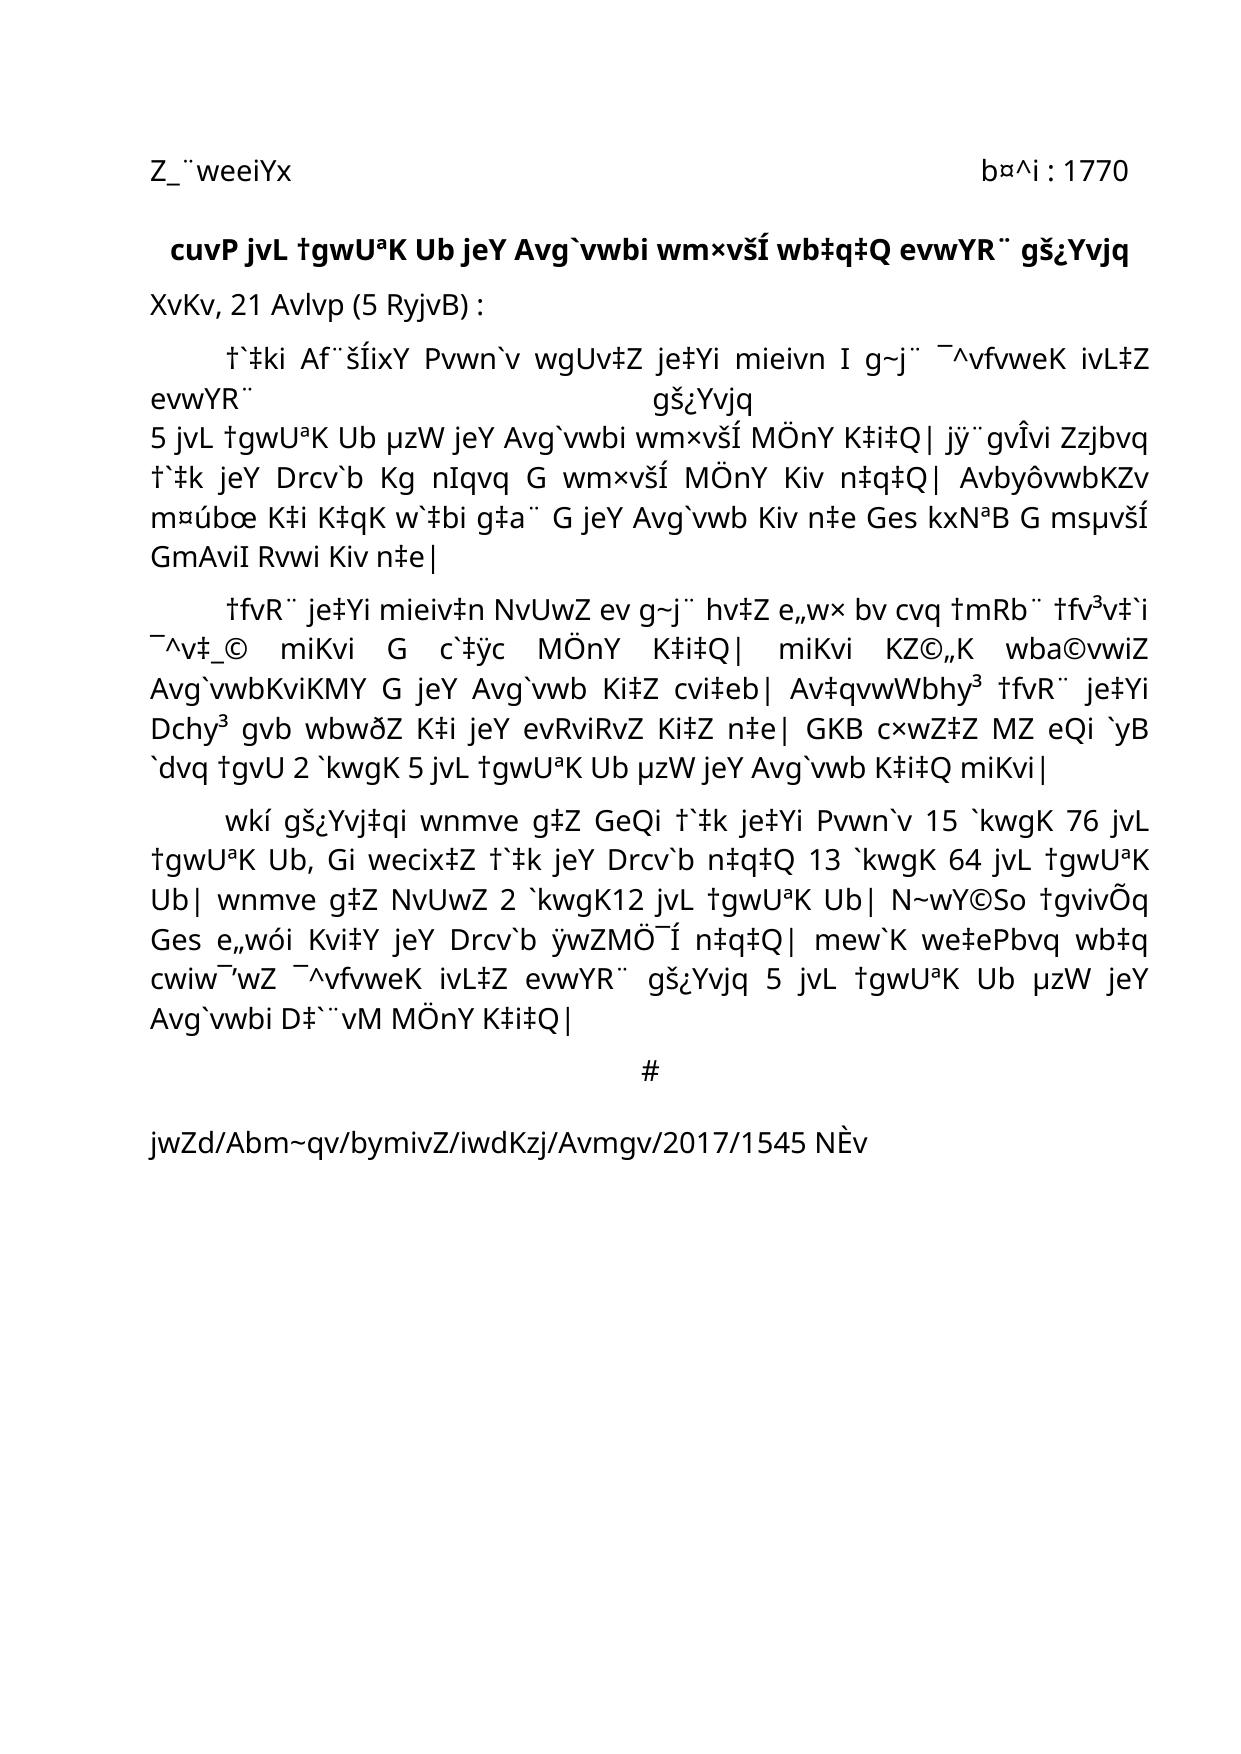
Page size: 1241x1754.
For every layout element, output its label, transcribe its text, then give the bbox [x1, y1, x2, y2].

text cuvP jvL †gwUªK Ub jeY Avg`vwbi wm×všÍ wb‡q‡Q evwYR¨ gš¿Yvjq [150, 229, 1150, 269]
text wkí gš¿Yvj‡qi wnmve g‡Z GeQi †`‡k je‡Yi Pvwn`v 15 `kwgK 76 jvL †gwUªK Ub, Gi wecix‡Z †`‡k jeY Drcv`b n‡q‡Q 13 `kwgK 64 jvL †gwUªK Ub| wnmve g‡Z NvUwZ 2 `kwgK12 jvL †gwUªK Ub| N~wY©So †gvivÕq Ges e„wói Kvi‡Y jeY Drcv`b ÿwZMÖ¯Í n‡q‡Q| mew`K we‡ePbvq wb‡q cwiw¯’wZ ¯^vfvweK ivL‡Z evwYR¨ gš¿Yvjq 5 jvL †gwUªK Ub µzW jeY Avg`vwbi D‡`¨vM MÖnY K‡i‡Q| [150, 800, 1150, 1038]
text jwZd/Abm~qv/bymivZ/iwdKzj/Avmgv/2017/1545 NÈv [150, 1122, 1150, 1162]
text †`‡ki Af¨šÍixY Pvwn`v wgUv‡Z je‡Yi mieivn I g~j¨ ¯^vfvweK ivL‡Z evwYR¨ gš¿Yvjq 5 jvL †gwUªK Ub µzW jeY Avg`vwbi wm×všÍ MÖnY K‡i‡Q| jÿ¨gvÎvi Zzjbvq †`‡k jeY Drcv`b Kg nIqvq G wm×všÍ MÖnY Kiv n‡q‡Q| AvbyôvwbKZv m¤úbœ K‡i K‡qK w`‡bi g‡a¨ G jeY Avg`vwb Kiv n‡e Ges kxNªB G msµvšÍ GmAviI Rvwi Kiv n‡e| [150, 338, 1150, 576]
text Z_¨weeiYx b¤^i : 1770 [150, 150, 1150, 190]
text # [150, 1050, 1150, 1090]
text †fvR¨ je‡Yi mieiv‡n NvUwZ ev g~j¨ hv‡Z e„w× bv cvq †mRb¨ †fv³v‡`i ¯^v‡_© miKvi G c`‡ÿc MÖnY K‡i‡Q| miKvi KZ©„K wba©vwiZ Avg`vwbKviKMY G jeY Avg`vwb Ki‡Z cvi‡eb| Av‡qvwWbhy³ †fvR¨ je‡Yi Dchy³ gvb wbwðZ K‡i jeY evRviRvZ Ki‡Z n‡e| GKB c×wZ‡Z MZ eQi `yB `dvq †gvU 2 `kwgK 5 jvL †gwUªK Ub µzW jeY Avg`vwb K‡i‡Q miKvi| [150, 589, 1150, 787]
text XvKv, 21 Avlvp (5 RyjvB) : [150, 284, 1150, 324]
